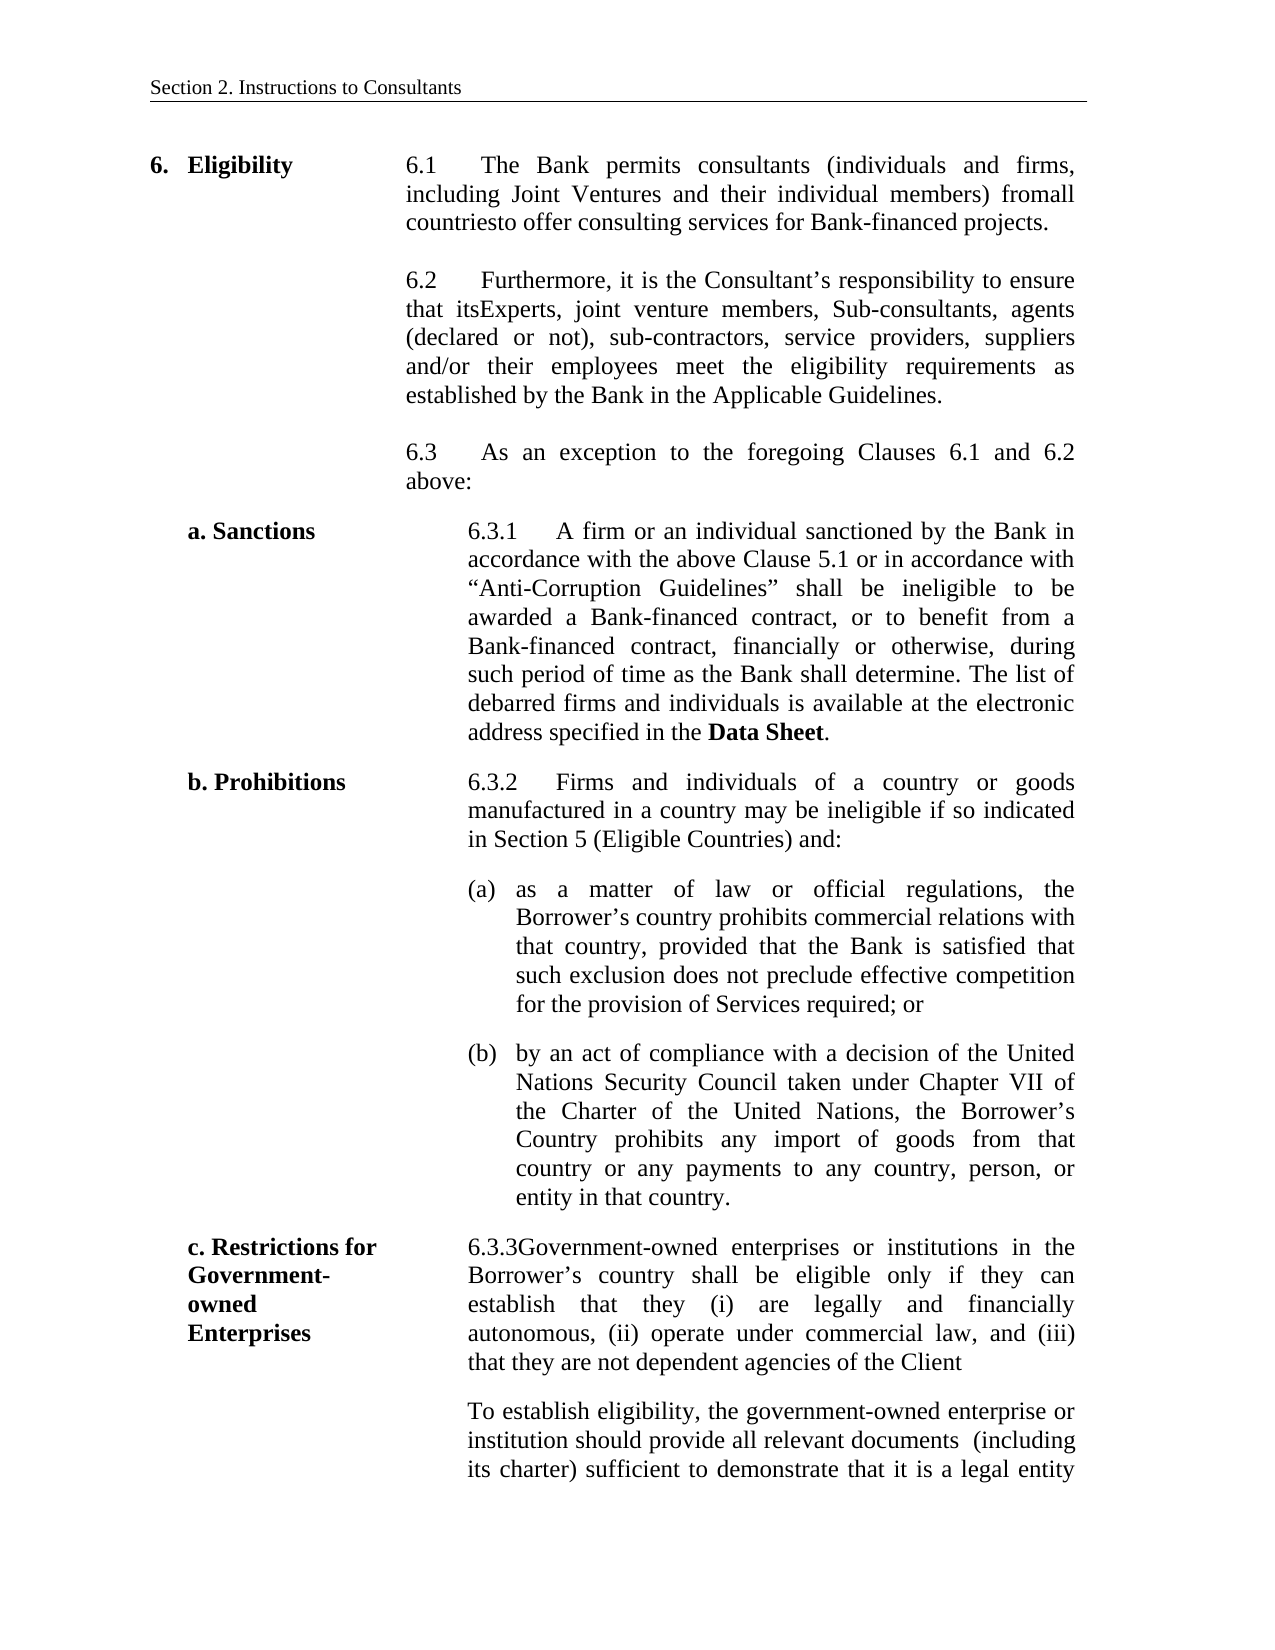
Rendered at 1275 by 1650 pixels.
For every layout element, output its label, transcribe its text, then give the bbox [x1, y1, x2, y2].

table_cell a. Sanctions [138, 516, 394, 767]
table_cell Eligibility [138, 150, 394, 516]
table_cell The Bank permits consultants (individuals and firms, including Joint Ventures and their individual members) fromall countriesto offer consulting services for Bank-financed projects. Furthermore, it is the Consultant’s responsibility to ensure that itsExperts, joint venture members, Sub-consultants, agents (declared or not), sub-contractors, service providers, suppliers and/or their employees meet the eligibility requirements as established by the Bank in the Applicable Guidelines. As an exception to the foregoing Clauses 6.1 and 6.2 above: [394, 150, 1087, 516]
table_cell b. Prohibitions [138, 767, 394, 1232]
table_cell Firms and individuals of a country or goods manufactured in a country may be ineligible if so indicated in Section 5 (Eligible Countries) and: (a) as a matter of law or official regulations, the Borrower’s country prohibits commercial relations with that country, provided that the Bank is satisfied that such exclusion does not preclude effective competition for the provision of Services required; or (b) by an act of compliance with a decision of the United Nations Security Council taken under Chapter VII of the Charter of the United Nations, the Borrower’s Country prohibits any import of goods from that country or any payments to any country, person, or entity in that country. [394, 767, 1087, 1232]
table_cell A firm or an individual sanctioned by the Bank in accordance with the above Clause 5.1 or in accordance with “Anti-Corruption Guidelines” shall be ineligible to be awarded a Bank-financed contract, or to benefit from a Bank-financed contract, financially or otherwise, during such period of time as the Bank shall determine. The list of debarred firms and individuals is available at the electronic address specified in the Data Sheet. [394, 516, 1087, 767]
table_cell c. Restrictions for Government-owned Enterprises [138, 1232, 394, 1482]
